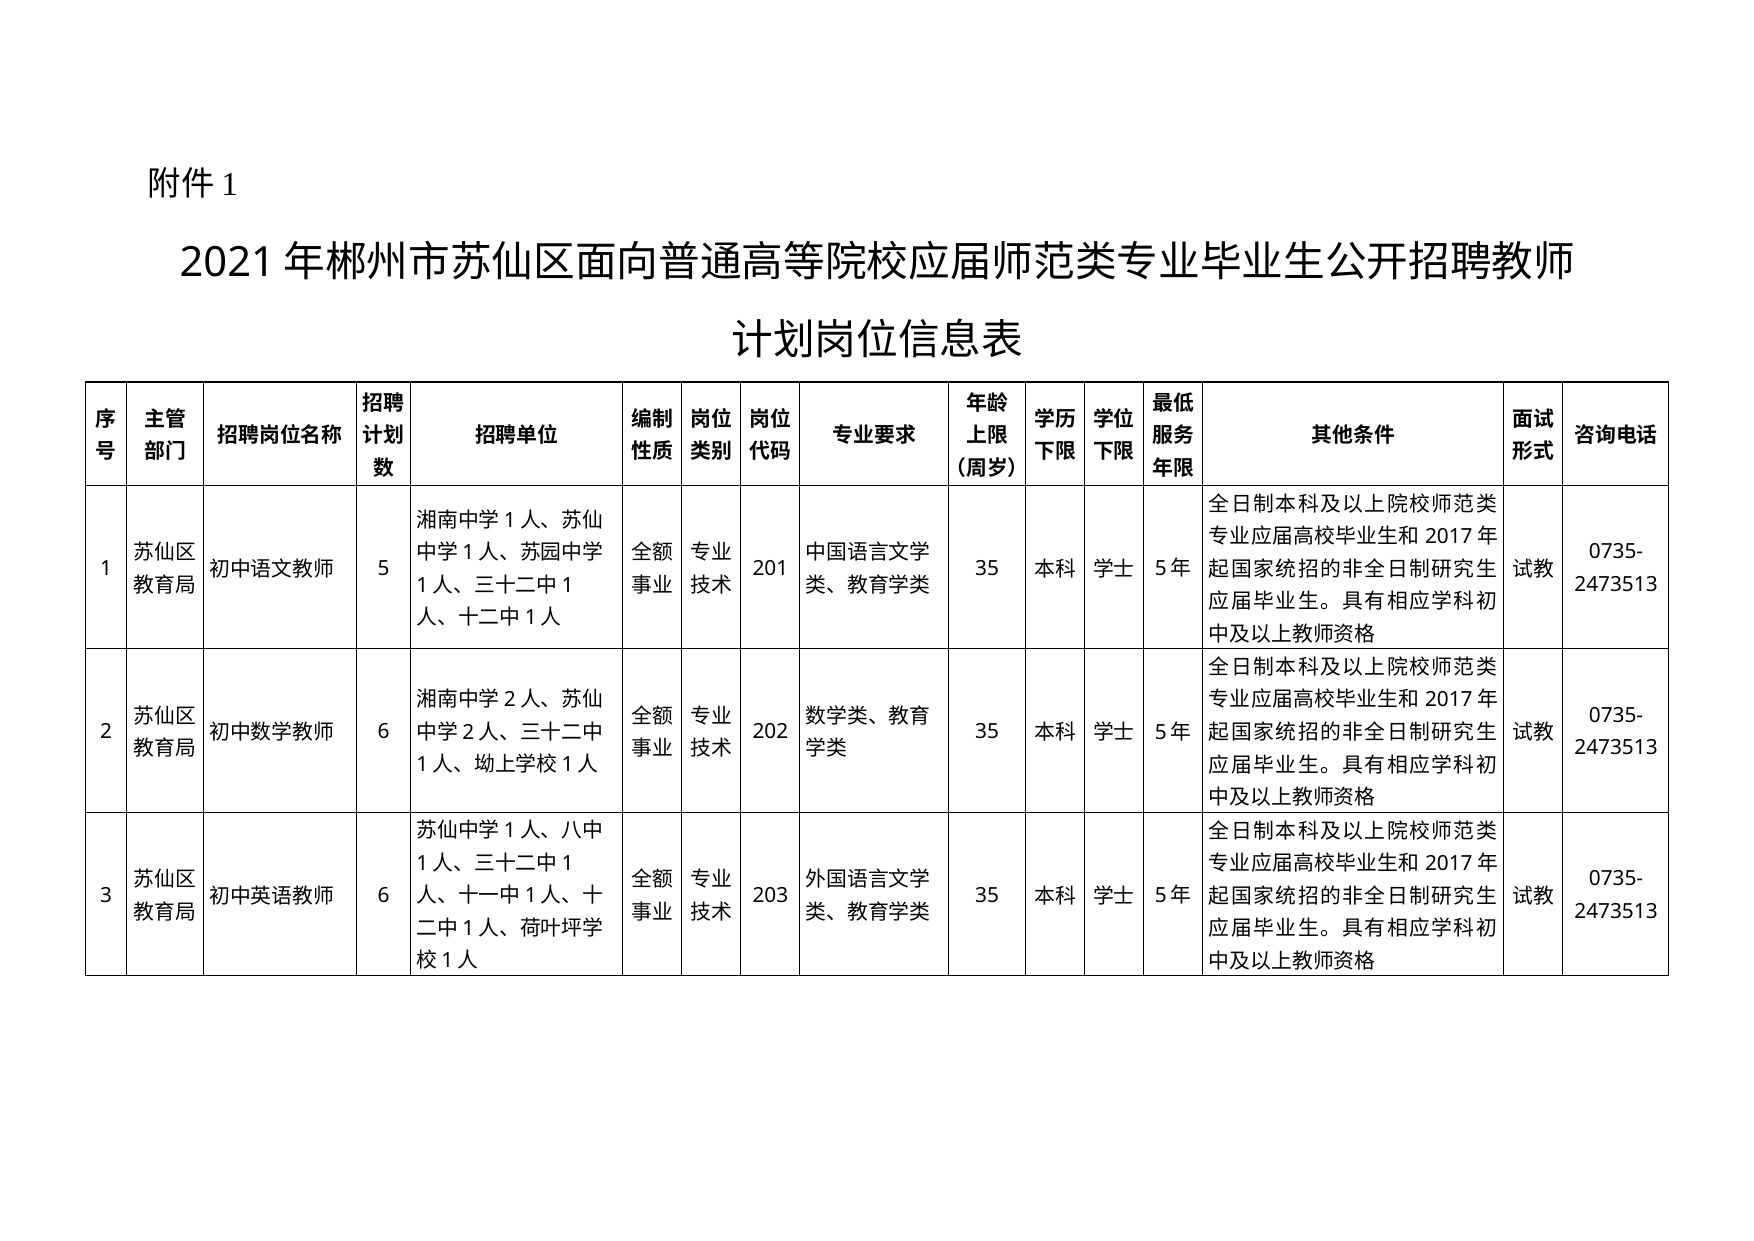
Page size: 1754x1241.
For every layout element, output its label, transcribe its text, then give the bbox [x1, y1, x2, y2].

table_cell 6 [357, 649, 410, 812]
table_header 学历下限 [1026, 383, 1084, 484]
table_header 学位下限 [1085, 383, 1143, 484]
table_header 招聘岗位名称 [204, 383, 356, 484]
table_cell 202 [741, 649, 799, 812]
table_cell 湘南中学2人、苏仙中学2人、三十二中1人、坳上学校1人 [411, 649, 622, 812]
table_cell 全额事业 [623, 649, 681, 812]
table_cell 全日制本科及以上院校师范类专业应届高校毕业生和2017年起国家统招的非全日制研究生应届毕业生。具有相应学科初中及以上教师资格 [1203, 649, 1503, 812]
table_cell 苏仙区教育局 [127, 649, 203, 812]
table_header 招聘单位 [411, 383, 622, 484]
table_cell 专业技术 [682, 813, 740, 975]
table_cell 苏仙区教育局 [127, 486, 203, 648]
table_cell 初中英语教师 [204, 813, 356, 975]
table_header 编制性质 [623, 383, 681, 484]
table_cell 6 [357, 813, 410, 975]
table_cell 学士 [1085, 486, 1143, 648]
table_cell 1 [86, 486, 126, 648]
table_cell 初中数学教师 [204, 649, 356, 812]
table_cell 学士 [1085, 649, 1143, 812]
table_cell 203 [741, 813, 799, 975]
table_cell 5年 [1144, 813, 1202, 975]
table_cell 苏仙中学1人、八中1人、三十二中1人、十一中1人、十二中1人、荷叶坪学校1人 [411, 813, 622, 975]
table_header 其他条件 [1203, 383, 1503, 484]
table_cell 201 [741, 486, 799, 648]
table_cell 试教 [1504, 813, 1562, 975]
table_cell 35 [949, 649, 1025, 812]
table_cell 试教 [1504, 486, 1562, 648]
table_cell 本科 [1026, 486, 1084, 648]
table_header 招聘计划数 [357, 383, 410, 484]
table_cell 外国语言文学类、教育学类 [800, 813, 948, 975]
table_header 年龄 上限 （周岁） [949, 383, 1025, 484]
table_cell 全额事业 [623, 813, 681, 975]
text 2021年郴州市苏仙区面向普通高等院校应届师范类专业毕业生公开招聘教师 [148, 226, 1606, 291]
table_cell 初中语文教师 [204, 486, 356, 648]
table_header 咨询电话 [1563, 383, 1668, 484]
table_header 专业要求 [800, 383, 948, 484]
table_cell 35 [949, 813, 1025, 975]
table_cell 专业技术 [682, 649, 740, 812]
table_cell 全日制本科及以上院校师范类专业应届高校毕业生和2017年起国家统招的非全日制研究生应届毕业生。具有相应学科初中及以上教师资格 [1203, 486, 1503, 648]
table_header 最低服务年限 [1144, 383, 1202, 484]
table_cell 5 [357, 486, 410, 648]
table_cell 2 [86, 649, 126, 812]
table_cell 0735- 2473513 [1563, 813, 1668, 975]
text 附件1 [148, 149, 1606, 214]
table_cell 5年 [1144, 486, 1202, 648]
table_header 序号 [86, 383, 126, 484]
table_header 主管 部门 [127, 383, 203, 484]
table_cell 本科 [1026, 649, 1084, 812]
table_cell 0735- 2473513 [1563, 486, 1668, 648]
table_cell 35 [949, 486, 1025, 648]
table_header 面试形式 [1504, 383, 1562, 484]
table_header 岗位代码 [741, 383, 799, 484]
table_cell 3 [86, 813, 126, 975]
table_cell 湘南中学1人、苏仙中学1人、苏园中学1人、三十二中1人、十二中1人 [411, 486, 622, 648]
table_cell 学士 [1085, 813, 1143, 975]
text 计划岗位信息表 [148, 304, 1606, 369]
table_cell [1203, 813, 1503, 975]
table_cell 5年 [1144, 649, 1202, 812]
table_cell 试教 [1504, 649, 1562, 812]
table_cell 0735- 2473513 [1563, 649, 1668, 812]
table_cell 中国语言文学类、教育学类 [800, 486, 948, 648]
table_cell 专业技术 [682, 486, 740, 648]
table_cell 苏仙区教育局 [127, 813, 203, 975]
table_cell 数学类、教育学类 [800, 649, 948, 812]
table_header 岗位类别 [682, 383, 740, 484]
table_cell 本科 [1026, 813, 1084, 975]
table_cell 全额事业 [623, 486, 681, 648]
